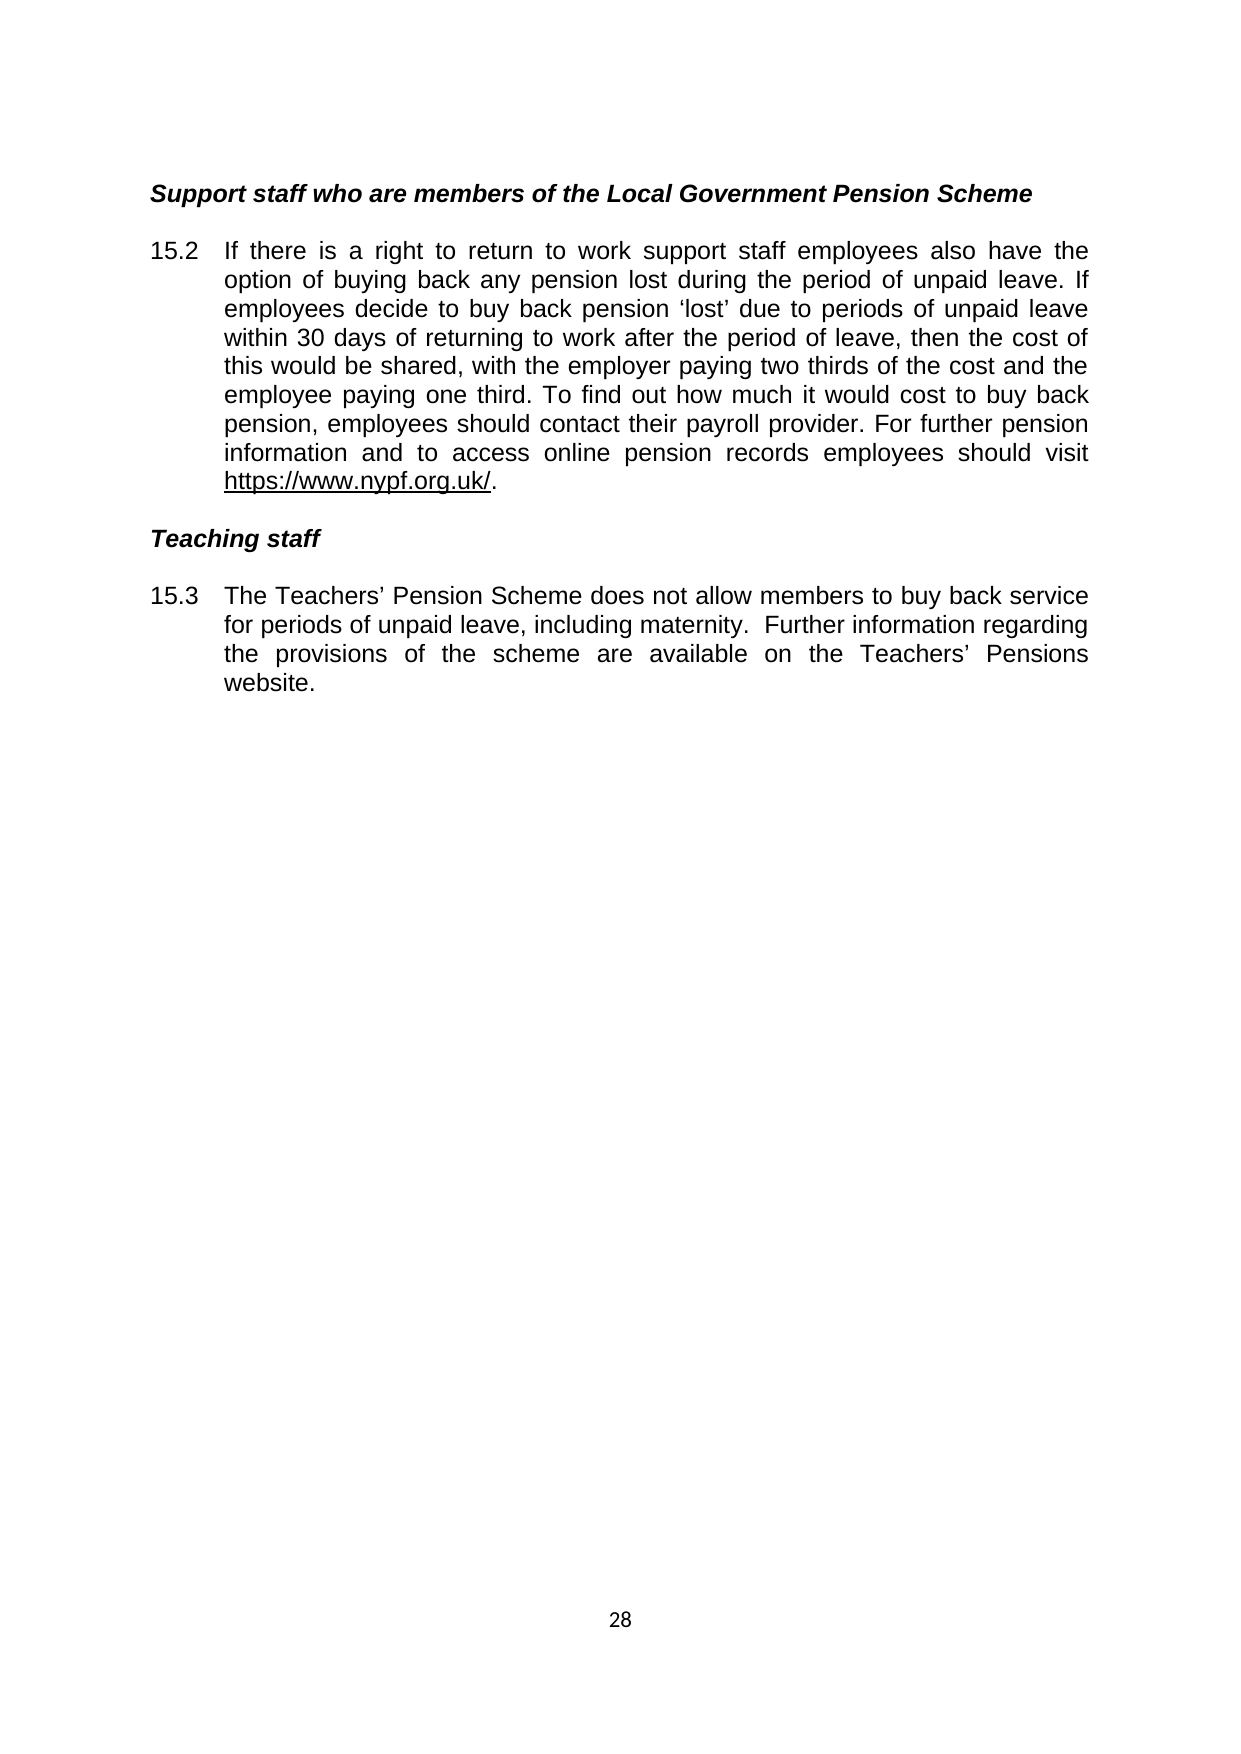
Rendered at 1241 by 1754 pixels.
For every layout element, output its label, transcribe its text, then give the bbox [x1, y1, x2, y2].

text Teaching staff [150, 524, 1090, 552]
text 15.2 If there is a right to return to work support staff employees also have the option of buying back any pension lost during the period of unpaid leave. If employees decide to buy back pension ‘lost’ due to periods of unpaid leave within 30 days of returning to work after the period of leave, then the cost of this would be shared, with the employer paying two thirds of the cost and the employee paying one third. To find out how much it would cost to buy back pension, employees should contact their payroll provider. For further pension information and to access online pension records employees should visit https://www.nypf.org.uk/. [150, 236, 1090, 495]
text Support staff who are members of the Local Government Pension Scheme [150, 179, 1090, 207]
text 15.3 The Teachers’ Pension Scheme does not allow members to buy back service for periods of unpaid leave, including maternity. Further information regarding the provisions of the scheme are available on the Teachers’ Pensions website. [150, 581, 1090, 696]
